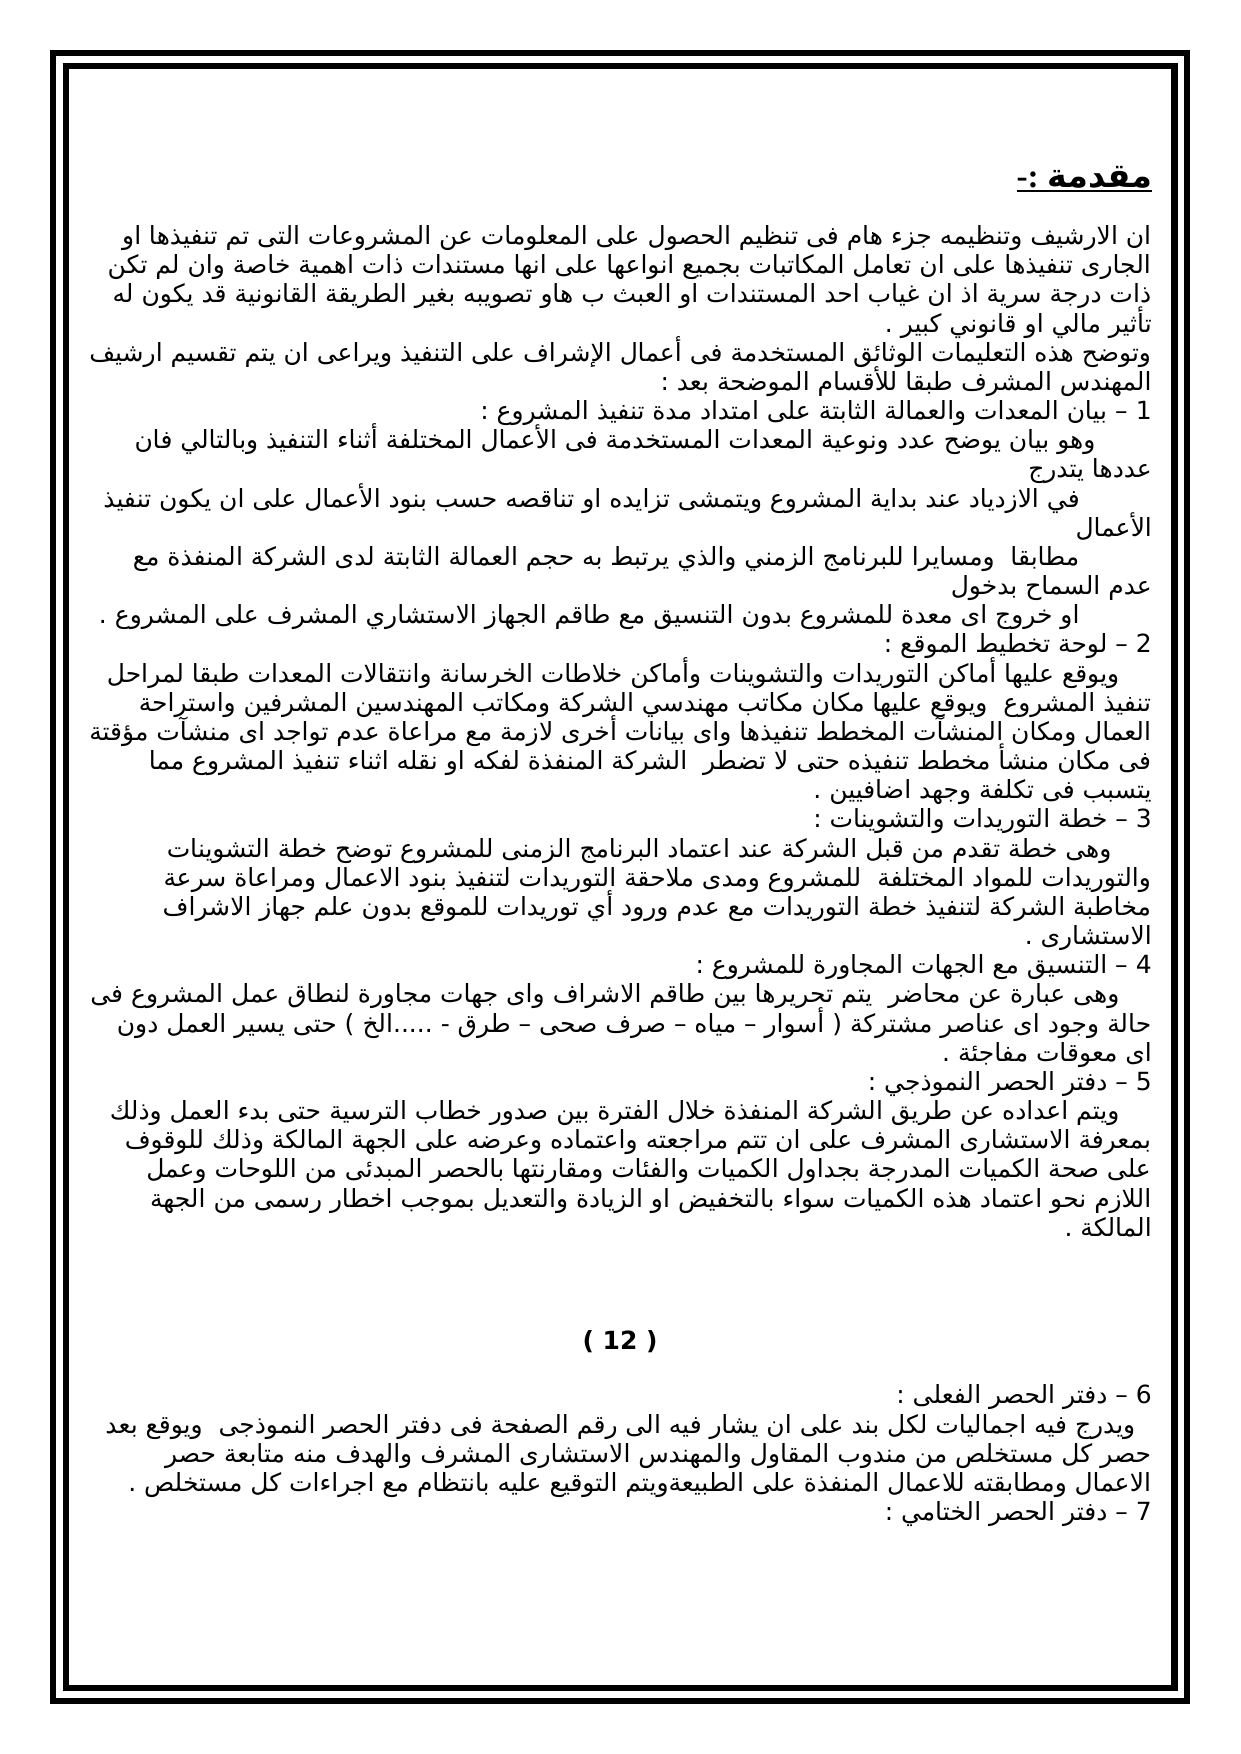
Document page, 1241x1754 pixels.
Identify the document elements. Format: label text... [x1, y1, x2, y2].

text 7 – دفتر الحصر الختامي : [88, 1497, 1152, 1526]
text مقدمة :- [88, 156, 1152, 195]
text ( 12 ) [88, 1326, 1152, 1355]
text ان الارشيف وتنظيمه جزء هام فى تنظيم الحصول على المعلومات عن المشروعات التى تم تنفيذها او الجارى تنفيذها على ان تعامل المكاتبات بجميع انواعها على انها مستندات ذات اهمية خاصة وان لم تكن ذات درجة سرية اذ ان غياب احد المستندات او العبث ب هاو تصويبه بغير الطريقة القانونية قد يكون له تأثير مالي او قانوني كبير . [88, 221, 1152, 338]
text 1 – بيان المعدات والعمالة الثابتة على امتداد مدة تنفيذ المشروع : [88, 396, 1152, 426]
text في الازدياد عند بداية المشروع ويتمشى تزايده او تناقصه حسب بنود الأعمال على ان يكون تنفيذ الأعمال [88, 484, 1152, 542]
text او خروج اى معدة للمشروع بدون التنسيق مع طاقم الجهاز الاستشاري المشرف على المشروع . [88, 601, 1152, 630]
text وهى خطة تقدم من قبل الشركة عند اعتماد البرنامج الزمنى للمشروع توضح خطة التشوينات والتوريدات للمواد المختلفة للمشروع ومدى ملاحقة التوريدات لتنفيذ بنود الاعمال ومراعاة سرعة مخاطبة الشركة لتنفيذ خطة التوريدات مع عدم ورود أي توريدات للموقع بدون علم جهاز الاشراف الاستشارى . [88, 834, 1152, 951]
text وهى عبارة عن محاضر يتم تحريرها بين طاقم الاشراف واى جهات مجاورة لنطاق عمل المشروع فى حالة وجود اى عناصر مشتركة ( أسوار – مياه – صرف صحى – طرق - .....الخ ) حتى يسير العمل دون اى معوقات مفاجئة . [88, 980, 1152, 1067]
text 5 – دفتر الحصر النموذجي : [88, 1067, 1152, 1096]
text 3 – خطة التوريدات والتشوينات : [88, 805, 1152, 834]
text ويوقع عليها أماكن التوريدات والتشوينات وأماكن خلاطات الخرسانة وانتقالات المعدات طبقا لمراحل تنفيذ المشروع ويوقع عليها مكان مكاتب مهندسي الشركة ومكاتب المهندسين المشرفين واستراحة العمال ومكان المنشآت المخطط تنفيذها واى بيانات أخرى لازمة مع مراعاة عدم تواجد اى منشآت مؤقتة فى مكان منشأ مخطط تنفيذه حتى لا تضطر الشركة المنفذة لفكه او نقله اثناء تنفيذ المشروع مما يتسبب فى تكلفة وجهد اضافيين . [88, 659, 1152, 805]
text ويدرج فيه اجماليات لكل بند على ان يشار فيه الى رقم الصفحة فى دفتر الحصر النموذجى ويوقع بعد حصر كل مستخلص من مندوب المقاول والمهندس الاستشارى المشرف والهدف منه متابعة حصر الاعمال ومطابقته للاعمال المنفذة على الطبيعةويتم التوقيع عليه بانتظام مع اجراءات كل مستخلص . [88, 1410, 1152, 1497]
text وتوضح هذه التعليمات الوثائق المستخدمة فى أعمال الإشراف على التنفيذ ويراعى ان يتم تقسيم ارشيف المهندس المشرف طبقا للأقسام الموضحة بعد : [88, 338, 1152, 396]
text مطابقا ومسايرا للبرنامج الزمني والذي يرتبط به حجم العمالة الثابتة لدى الشركة المنفذة مع عدم السماح بدخول [88, 542, 1152, 601]
text 2 – لوحة تخطيط الموقع : [88, 630, 1152, 659]
text وهو بيان يوضح عدد ونوعية المعدات المستخدمة فى الأعمال المختلفة أثناء التنفيذ وبالتالي فان عددها يتدرج [88, 426, 1152, 484]
text 4 – التنسيق مع الجهات المجاورة للمشروع : [88, 951, 1152, 980]
text ويتم اعداده عن طريق الشركة المنفذة خلال الفترة بين صدور خطاب الترسية حتى بدء العمل وذلك بمعرفة الاستشارى المشرف على ان تتم مراجعته واعتماده وعرضه على الجهة المالكة وذلك للوقوف على صحة الكميات المدرجة بجداول الكميات والفئات ومقارنتها بالحصر المبدئى من اللوحات وعمل اللازم نحو اعتماد هذه الكميات سواء بالتخفيض او الزيادة والتعديل بموجب اخطار رسمى من الجهة المالكة . [88, 1096, 1152, 1242]
text 6 – دفتر الحصر الفعلى : [88, 1381, 1152, 1410]
